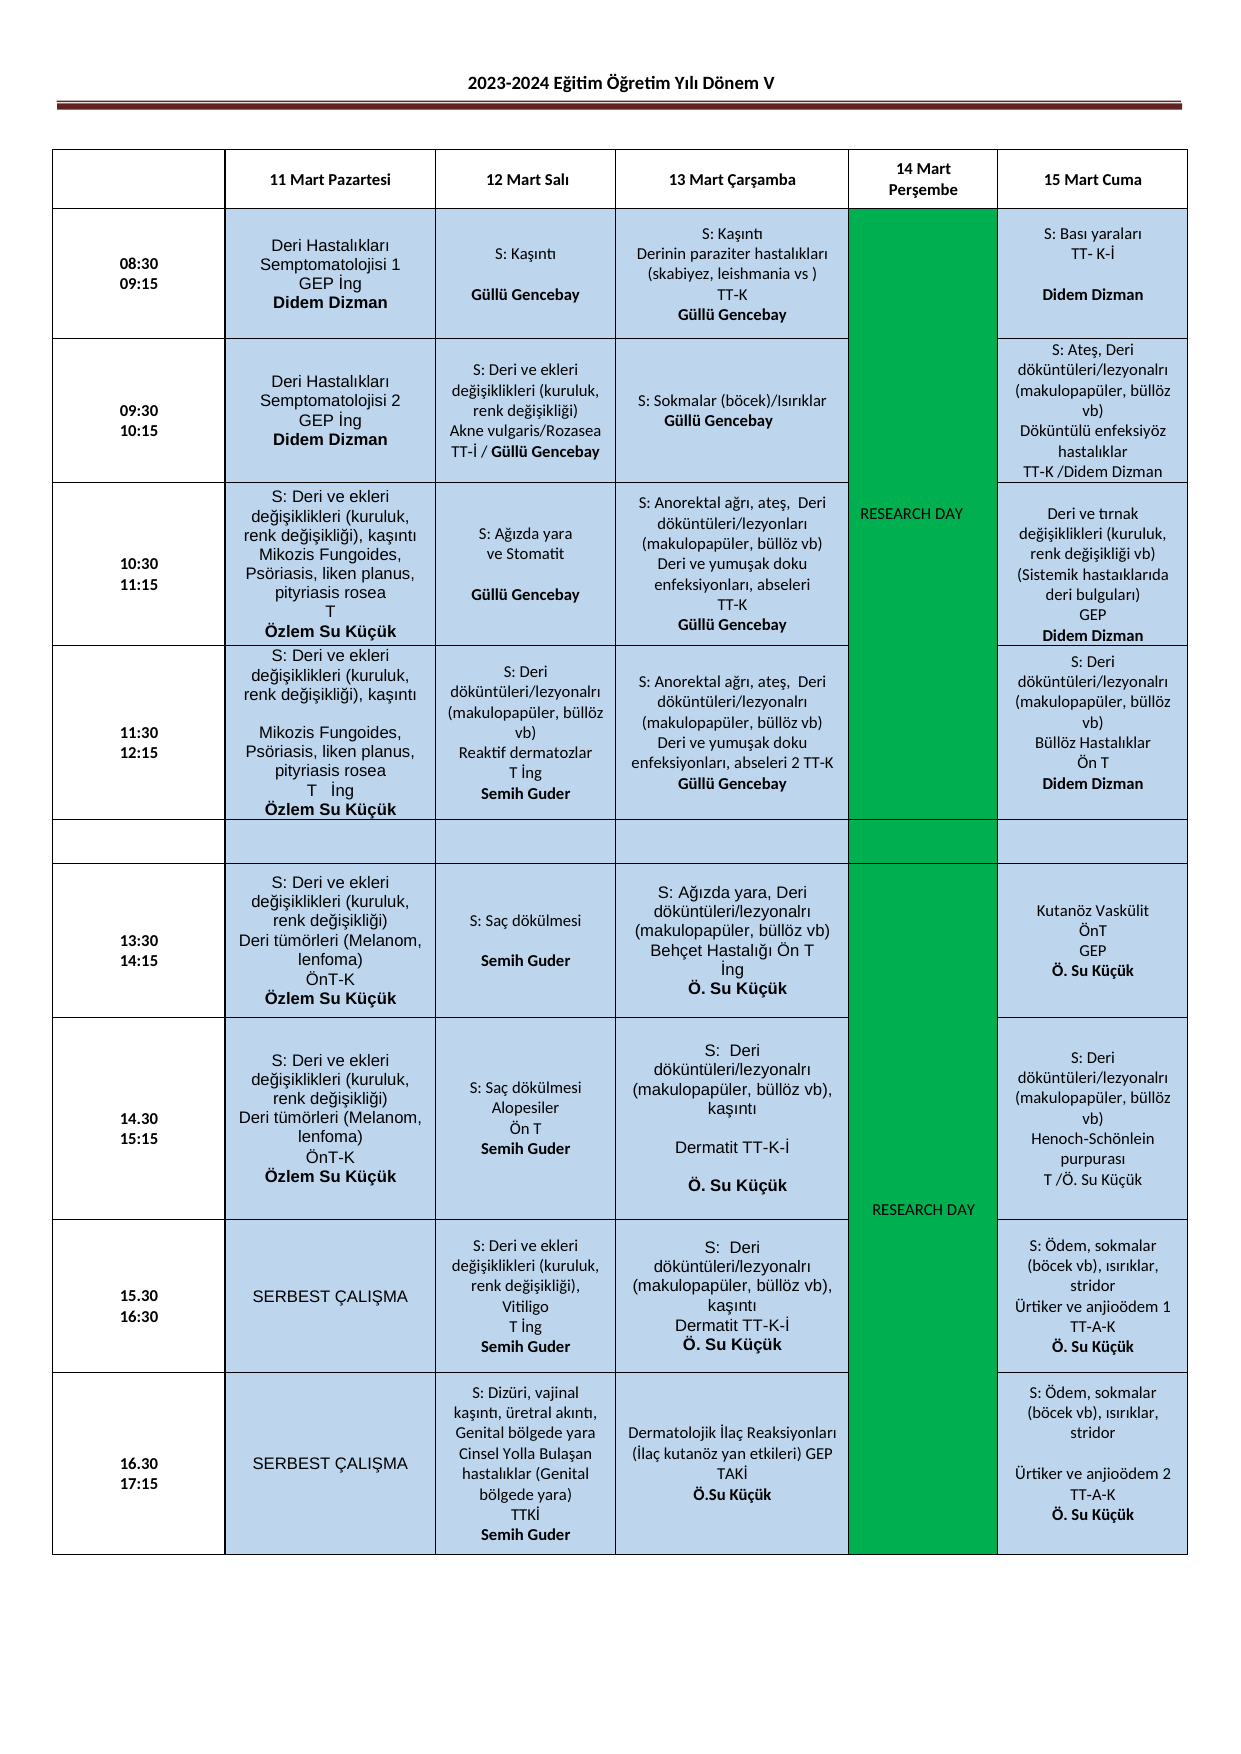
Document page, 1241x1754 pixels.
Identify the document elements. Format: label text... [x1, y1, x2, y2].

table_cell S: Ödem, sokmalar (böcek vb), ısırıklar, stridor Ürtiker ve anjioödem 1 TT‐A-K Ö. Su Küçük [998, 1220, 1187, 1372]
table_cell 16.30 17:15 [53, 1373, 224, 1554]
table_cell 15.30 16:30 [53, 1220, 224, 1372]
table_cell 14.30 15:15 [53, 1018, 224, 1219]
table_header 14 Mart Perşembe [849, 150, 997, 208]
table_cell S: Kaşıntı Derinin paraziter hastalıkları (skabiyez, leishmania vs ) TT‐K Güllü Gencebay [616, 209, 848, 338]
table_cell S: Ödem, sokmalar (böcek vb), ısırıklar, stridor Ürtiker ve anjioödem 2 TT‐A-K Ö. Su Küçük [998, 1373, 1187, 1554]
table_header 11 Mart Pazartesi [226, 150, 435, 208]
table_cell [436, 820, 615, 863]
table_cell S: Anorektal ağrı, ateş, Deri döküntüleri/lezyonları (makulopapüler, büllöz vb) Deri ve yumuşak doku enfeksiyonları, abseleri TT-K Güllü Gencebay [616, 483, 848, 645]
table_cell 10:30 11:15 [53, 483, 224, 645]
table_cell S: Kaşıntı Güllü Gencebay [436, 209, 615, 338]
table_cell RESEARCH DAY [849, 209, 997, 819]
table_cell Deri Hastalıkları Semptomatolojisi 2 GEP İng Didem Dizman [226, 339, 435, 482]
table_cell S: Saç dökülmesi Alopesiler Ön T Semih Guder [436, 1018, 615, 1219]
table_cell S: Deri ve ekleri değişiklikleri (kuruluk, renk değişikliği) Akne vulgaris/Rozasea TT‐İ / Güllü Gencebay [436, 339, 615, 482]
table_cell S: Deri döküntüleri/lezyonalrı (makulopapüler, büllöz vb) Henoch‐Schönlein purpurası T /Ö. Su Küçük [998, 1018, 1187, 1219]
table_cell S: Deri ve ekleri değişiklikleri (kuruluk, renk değişikliği) Deri tümörleri (Melanom, lenfoma) ÖnT‐K Özlem Su Küçük [226, 864, 435, 1017]
table_cell 08:30 09:15 [53, 209, 224, 338]
table_cell S: Sokmalar (böcek)/Isırıklar Güllü Gencebay [616, 339, 848, 482]
table_cell S: Bası yaraları TT‐ K‐İ Didem Dizman [998, 209, 1187, 338]
table_cell S: Deri ve ekleri değişiklikleri (kuruluk, renk değişikliği) Deri tümörleri (Melanom, lenfoma) ÖnT‐K Özlem Su Küçük [226, 1018, 435, 1219]
table_cell [53, 820, 224, 863]
table_cell RESEARCH DAY [849, 864, 997, 1554]
table_header [53, 150, 224, 208]
table_cell [616, 820, 848, 863]
table_cell S: Ateş, Deri döküntüleri/lezyonalrı (makulopapüler, büllöz vb) Döküntülü enfeksiyöz hastalıklar TT‐K /Didem Dizman [998, 339, 1187, 482]
table_cell S: Ağızda yara ve Stomatit Güllü Gencebay [436, 483, 615, 645]
table_cell SERBEST ÇALIŞMA [226, 1373, 435, 1554]
table_cell 09:30 10:15 [53, 339, 224, 482]
table_cell S: Deri ve ekleri değişiklikleri (kuruluk, renk değişikliği), Vitiligo T İng Semih Guder [436, 1220, 615, 1372]
table_cell Deri Hastalıkları Semptomatolojisi 1 GEP İng Didem Dizman [226, 209, 435, 338]
table_cell 11:30 12:15 [53, 646, 224, 819]
table_cell [998, 820, 1187, 863]
table_cell Deri ve tırnak değişiklikleri (kuruluk, renk değişikliği vb) (Sistemik hastaıklarıda deri bulguları) GEP Didem Dizman [998, 483, 1187, 645]
table_cell SERBEST ÇALIŞMA [226, 1220, 435, 1372]
table_cell S: Dizüri, vajinal kaşıntı, üretral akıntı, Genital bölgede yara Cinsel Yolla Bulaşan hastalıklar (Genital bölgede yara) TTKİ Semih Guder [436, 1373, 615, 1554]
table_cell S: Deri döküntüleri/lezyonalrı (makulopapüler, büllöz vb) Reaktif dermatozlar T İng Semih Guder [436, 646, 615, 819]
table_cell S: Deri döküntüleri/lezyonalrı (makulopapüler, büllöz vb) Büllöz Hastalıklar Ön T Didem Dizman [998, 646, 1187, 819]
table_cell S: Deri ve ekleri değişiklikleri (kuruluk, renk değişikliği), kaşıntı Mikozis Fungoides, Psöriasis, liken planus, pityriasis rosea T İng Özlem Su Küçük [226, 646, 435, 819]
table_cell [849, 820, 997, 863]
table_cell Kutanöz Vaskülit ÖnT GEP Ö. Su Küçük [998, 864, 1187, 1017]
table_cell S: Deri döküntüleri/lezyonalrı (makulopapüler, büllöz vb), kaşıntı Dermatit TT‐K-İ Ö. Su Küçük [616, 1018, 848, 1219]
table_header 13 Mart Çarşamba [616, 150, 848, 208]
table_cell [226, 820, 435, 863]
table_cell S: Ağızda yara, Deri döküntüleri/lezyonalrı (makulopapüler, büllöz vb) Behçet Hastalığı Ön T İng Ö. Su Küçük [616, 864, 848, 1017]
table_cell S: Deri ve ekleri değişiklikleri (kuruluk, renk değişikliği), kaşıntı Mikozis Fungoides, Psöriasis, liken planus, pityriasis rosea T Özlem Su Küçük [226, 483, 435, 645]
table_header 12 Mart Salı [436, 150, 615, 208]
table_header 15 Mart Cuma [998, 150, 1187, 208]
table_cell 13:30 14:15 [53, 864, 224, 1017]
table_cell S: Deri döküntüleri/lezyonalrı (makulopapüler, büllöz vb), kaşıntı Dermatit TT‐K-İ Ö. Su Küçük [616, 1220, 848, 1372]
table_cell Dermatolojik İlaç Reaksiyonları (İlaç kutanöz yan etkileri) GEP TAKİ Ö.Su Küçük [616, 1373, 848, 1554]
table_cell S: Saç dökülmesi Semih Guder [436, 864, 615, 1017]
table_cell S: Anorektal ağrı, ateş, Deri döküntüleri/lezyonalrı (makulopapüler, büllöz vb) Deri ve yumuşak doku enfeksiyonları, abseleri 2 TT-K Güllü Gencebay [616, 646, 848, 819]
